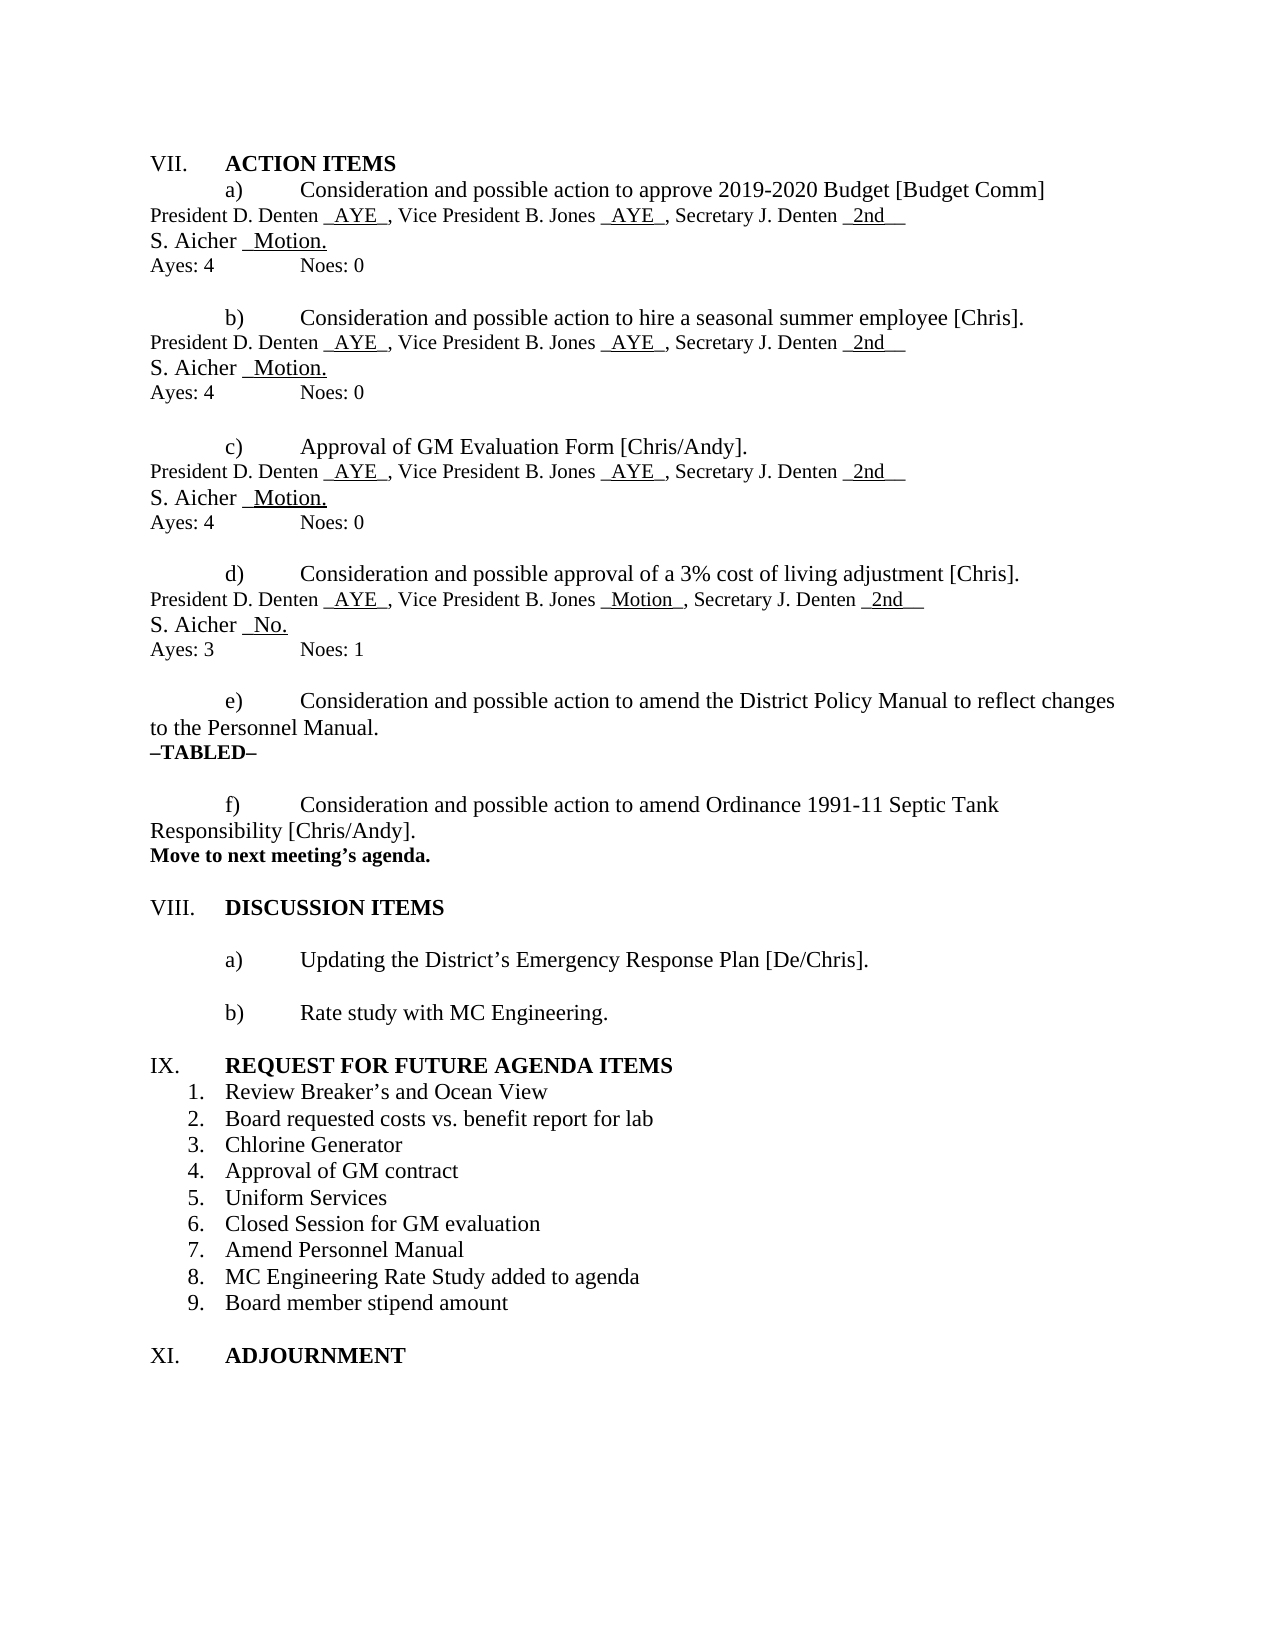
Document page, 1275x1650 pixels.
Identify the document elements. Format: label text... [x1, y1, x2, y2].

list Chlorine Generator [187, 1131, 1125, 1157]
text a) Consideration and possible action to approve 2019-2020 Budget [Budget Comm] [150, 176, 1125, 203]
text b) Consideration and possible action to hire a seasonal summer employee [Chris]. [150, 303, 1125, 330]
list Board member stipend amount [187, 1289, 1125, 1315]
text S. Aicher _No. [150, 611, 1125, 637]
text President D. Denten _AYE_, Vice President B. Jones _AYE_, Secretary J. Denten _2nd__ [150, 203, 1125, 227]
text President D. Denten _AYE_, Vice President B. Jones _AYE_, Secretary J. Denten _2nd__ [150, 459, 1125, 483]
text Ayes: 4 Noes: 0 [150, 253, 1125, 277]
list Approval of GM contract [187, 1157, 1125, 1184]
list Closed Session for GM evaluation [187, 1210, 1125, 1236]
text Ayes: 4 Noes: 0 [150, 510, 1125, 534]
text S. Aicher _Motion. [150, 227, 1125, 253]
text S. Aicher _Motion. [150, 483, 1125, 510]
text e) Consideration and possible action to amend the District Policy Manual to reflect changes to the Personnel Manual. [150, 687, 1125, 740]
text Move to next meeting’s agenda. [150, 843, 1125, 867]
text President D. Denten _AYE_, Vice President B. Jones _AYE_, Secretary J. Denten _2nd__ [150, 330, 1125, 354]
list Amend Personnel Manual [187, 1236, 1125, 1263]
list Uniform Services [187, 1184, 1125, 1210]
text S. Aicher _Motion. [150, 354, 1125, 380]
text –TABLED– [150, 740, 1125, 764]
text Ayes: 3 Noes: 1 [150, 637, 1125, 661]
text f) Consideration and possible action to amend Ordinance 1991-11 Septic Tank Responsibility [Chris/Andy]. [150, 791, 1125, 843]
text VII. ACTION ITEMS [150, 150, 1125, 176]
text IX. REQUEST FOR FUTURE AGENDA ITEMS [150, 1052, 1125, 1078]
text a) Updating the District’s Emergency Response Plan [De/Chris]. [150, 946, 1125, 973]
list Review Breaker’s and Ocean View [187, 1078, 1125, 1104]
text XI. ADJOURNMENT [150, 1342, 1125, 1368]
list Board requested costs vs. benefit report for lab [187, 1104, 1125, 1131]
text d) Consideration and possible approval of a 3% cost of living adjustment [Chris]. [150, 560, 1125, 587]
text c) Approval of GM Evaluation Form [Chris/Andy]. [150, 433, 1125, 459]
text Ayes: 4 Noes: 0 [150, 380, 1125, 404]
text b) Rate study with MC Engineering. [150, 999, 1125, 1026]
list MC Engineering Rate Study added to agenda [187, 1263, 1125, 1289]
text President D. Denten _AYE_, Vice President B. Jones _Motion_, Secretary J. Denten _2nd__ [150, 587, 1125, 611]
text VIII. DISCUSSION ITEMS [150, 894, 1125, 920]
